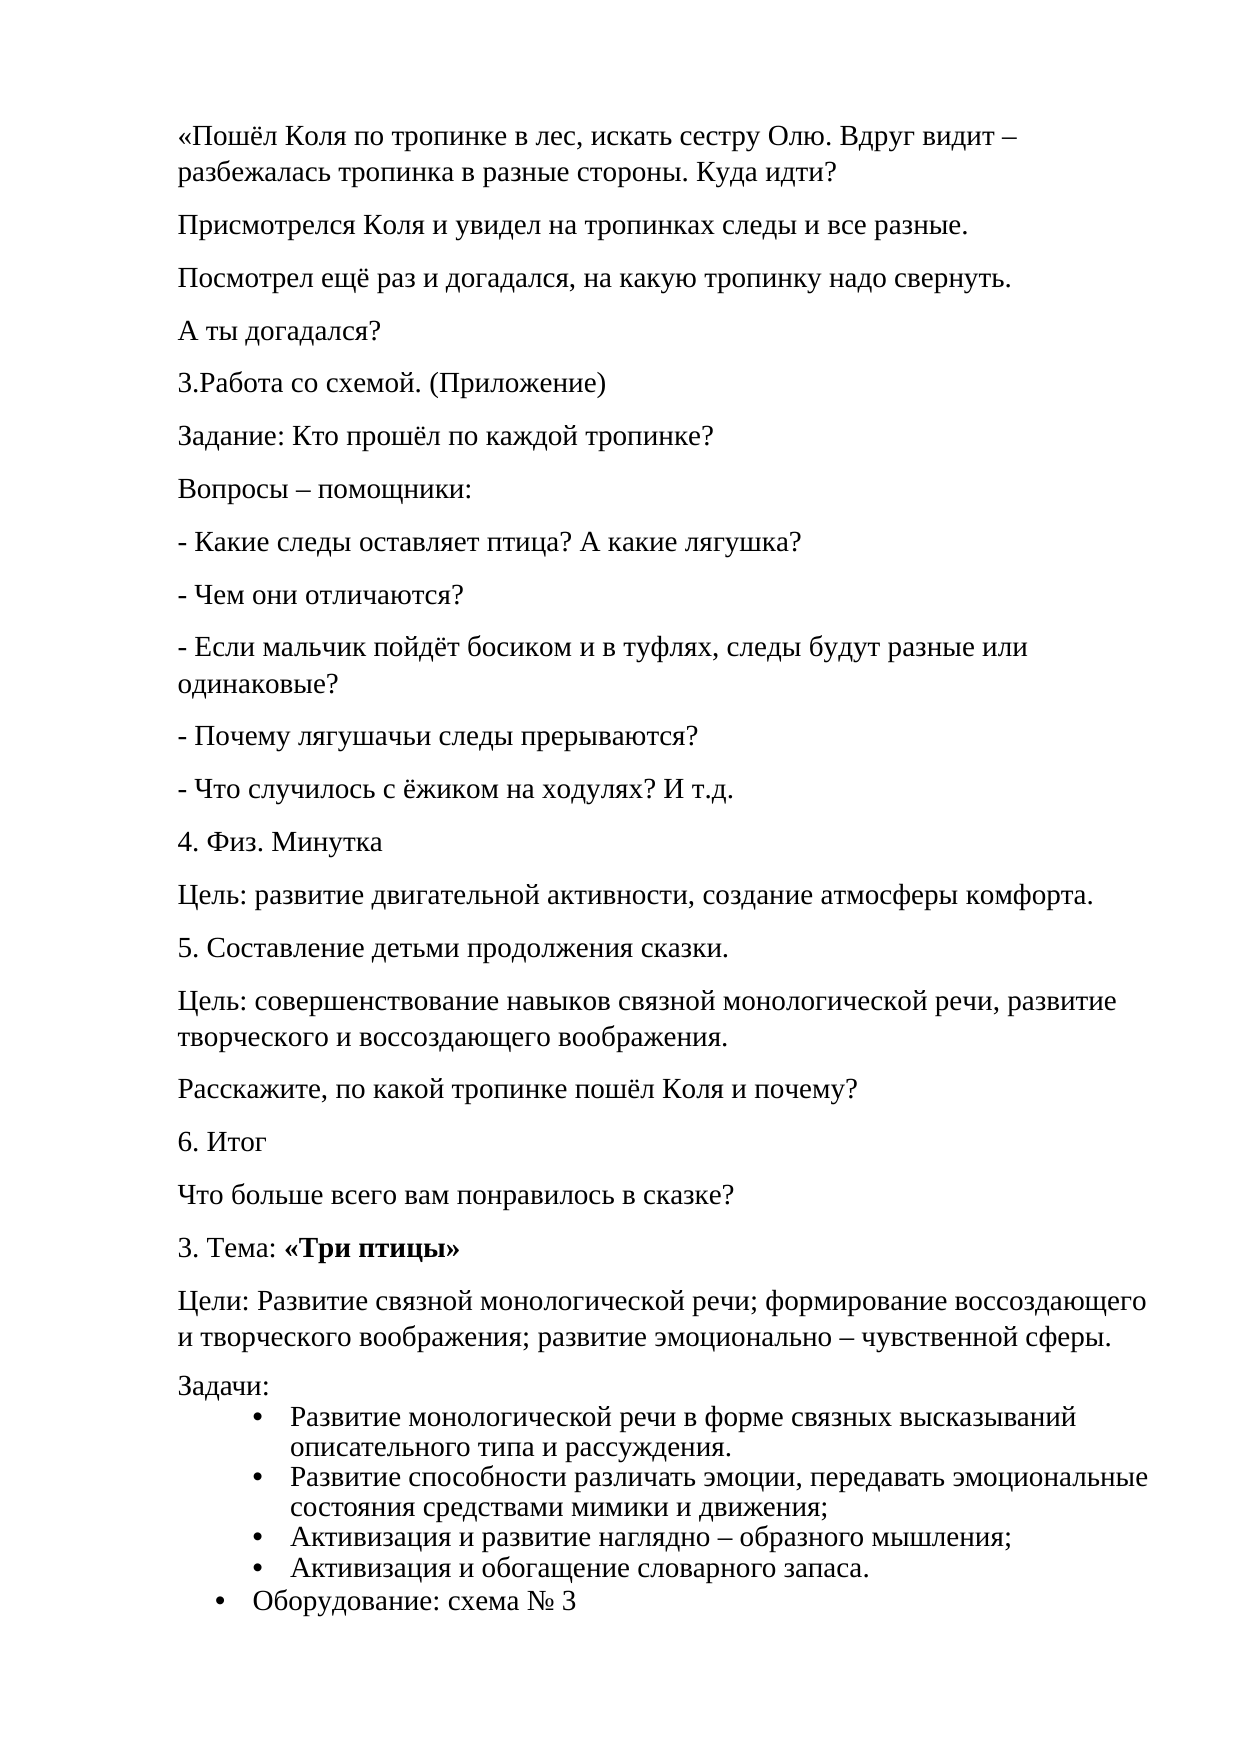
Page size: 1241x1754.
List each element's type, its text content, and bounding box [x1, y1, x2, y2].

text 6. Итог [177, 1124, 1152, 1158]
list Оборудование: схема № 3 [215, 1583, 1152, 1617]
text 5. Составление детьми продолжения сказки. [177, 930, 1152, 963]
text Присмотрелся Коля и увидел на тропинках следы и все разные. [177, 207, 1152, 241]
text Посмотрел ещё раз и догадался, на какую тропинку надо свернуть. [177, 260, 1152, 293]
text - Почему лягушачьи следы прерываются? [177, 718, 1152, 752]
list Развитие способности различать эмоции, передавать эмоциональные состояния средствами мимики и движения; [252, 1462, 1152, 1523]
list Активизация и развитие наглядно – образного мышления; [252, 1523, 1152, 1553]
text 3.Работа со схемой. (Приложение) [177, 366, 1152, 399]
text - Что случилось с ёжиком на ходулях? И т.д. [177, 771, 1152, 805]
text Расскажите, по какой тропинке пошёл Коля и почему? [177, 1072, 1152, 1105]
list Развитие монологической речи в форме связных высказываний описательного типа и рассуждения. [252, 1402, 1152, 1462]
text 4. Физ. Минутка [177, 824, 1152, 858]
text Вопросы – помощники: [177, 471, 1152, 505]
text - Если мальчик пойдёт босиком и в туфлях, следы будут разные или одинаковые? [177, 629, 1152, 699]
text Цель: совершенствование навыков связной монологической речи, развитие творческого и воссоздающего воображения. [177, 983, 1152, 1052]
text Задачи: [177, 1372, 1152, 1402]
text - Чем они отличаются? [177, 577, 1152, 610]
text Задание: Кто прошёл по каждой тропинке? [177, 418, 1152, 452]
text «Пошёл Коля по тропинке в лес, искать сестру Олю. Вдруг видит – разбежалась тропинка в разные стороны. Куда идти? [177, 118, 1152, 188]
text 3. Тема: «Три птицы» [177, 1230, 1152, 1263]
list Активизация и обогащение словарного запаса. [252, 1553, 1152, 1583]
text А ты догадался? [177, 313, 1152, 346]
text Что больше всего вам понравилось в сказке? [177, 1177, 1152, 1211]
text Цели: Развитие связной монологической речи; формирование воссоздающего и творческого воображения; развитие эмоционально – чувственной сферы. [177, 1283, 1152, 1352]
text Цель: развитие двигательной активности, создание атмосферы комфорта. [177, 877, 1152, 911]
text - Какие следы оставляет птица? А какие лягушка? [177, 524, 1152, 557]
